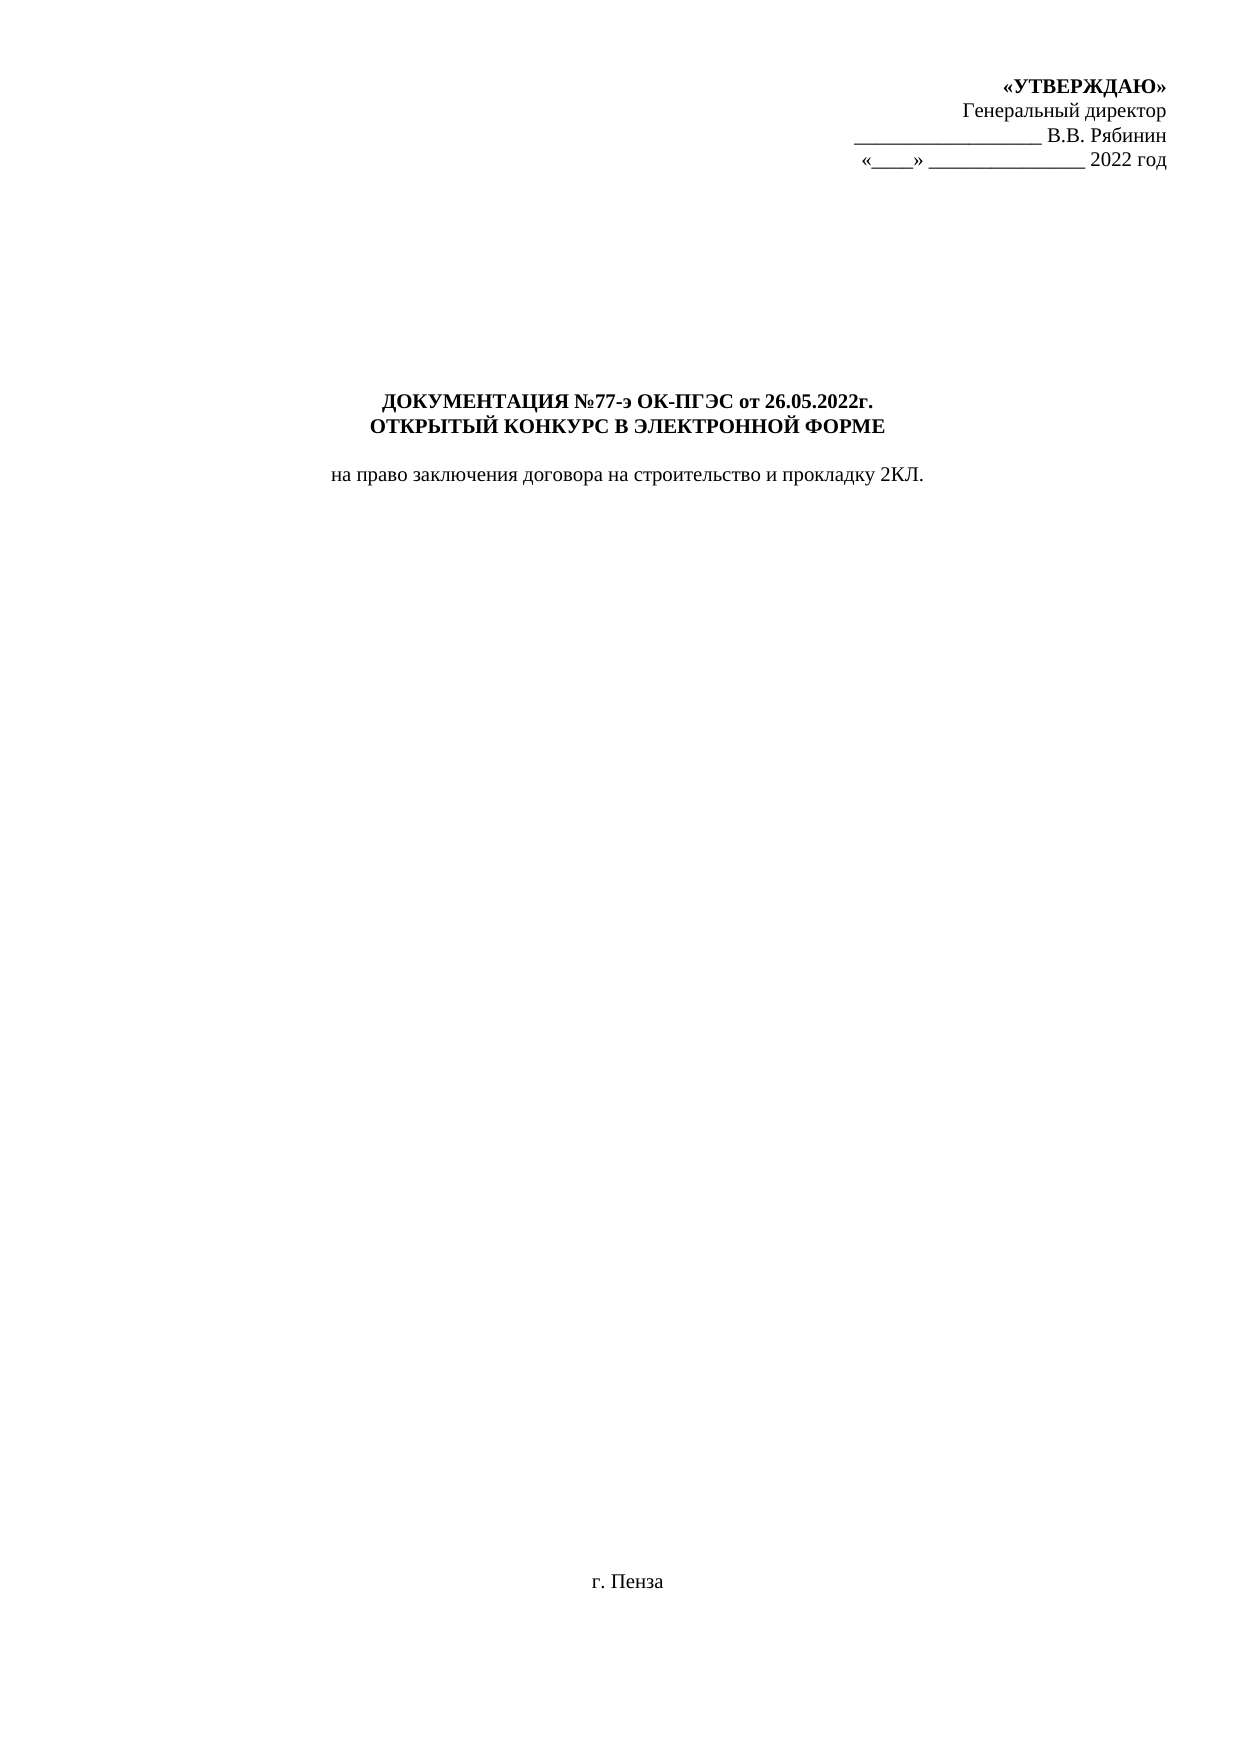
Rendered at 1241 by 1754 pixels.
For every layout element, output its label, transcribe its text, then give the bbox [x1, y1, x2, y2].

text г. Пенза [89, 1568, 1166, 1593]
text ОТКРЫТЫЙ КОНКУРС В ЭЛЕКТРОННОЙ ФОРМЕ [89, 413, 1166, 438]
text «УТВЕРЖДАЮ» [444, 74, 1166, 98]
text на право заключения договора на строительство и прокладку 2КЛ. [89, 462, 1166, 486]
text «____» _______________ 2022 год [89, 147, 1166, 171]
text __________________ В.В. Рябинин [89, 122, 1166, 147]
text Генеральный директор [89, 98, 1166, 122]
text ДОКУМЕНТАЦИЯ №77-э ОК-ПГЭС от 26.05.2022г. [89, 389, 1166, 413]
